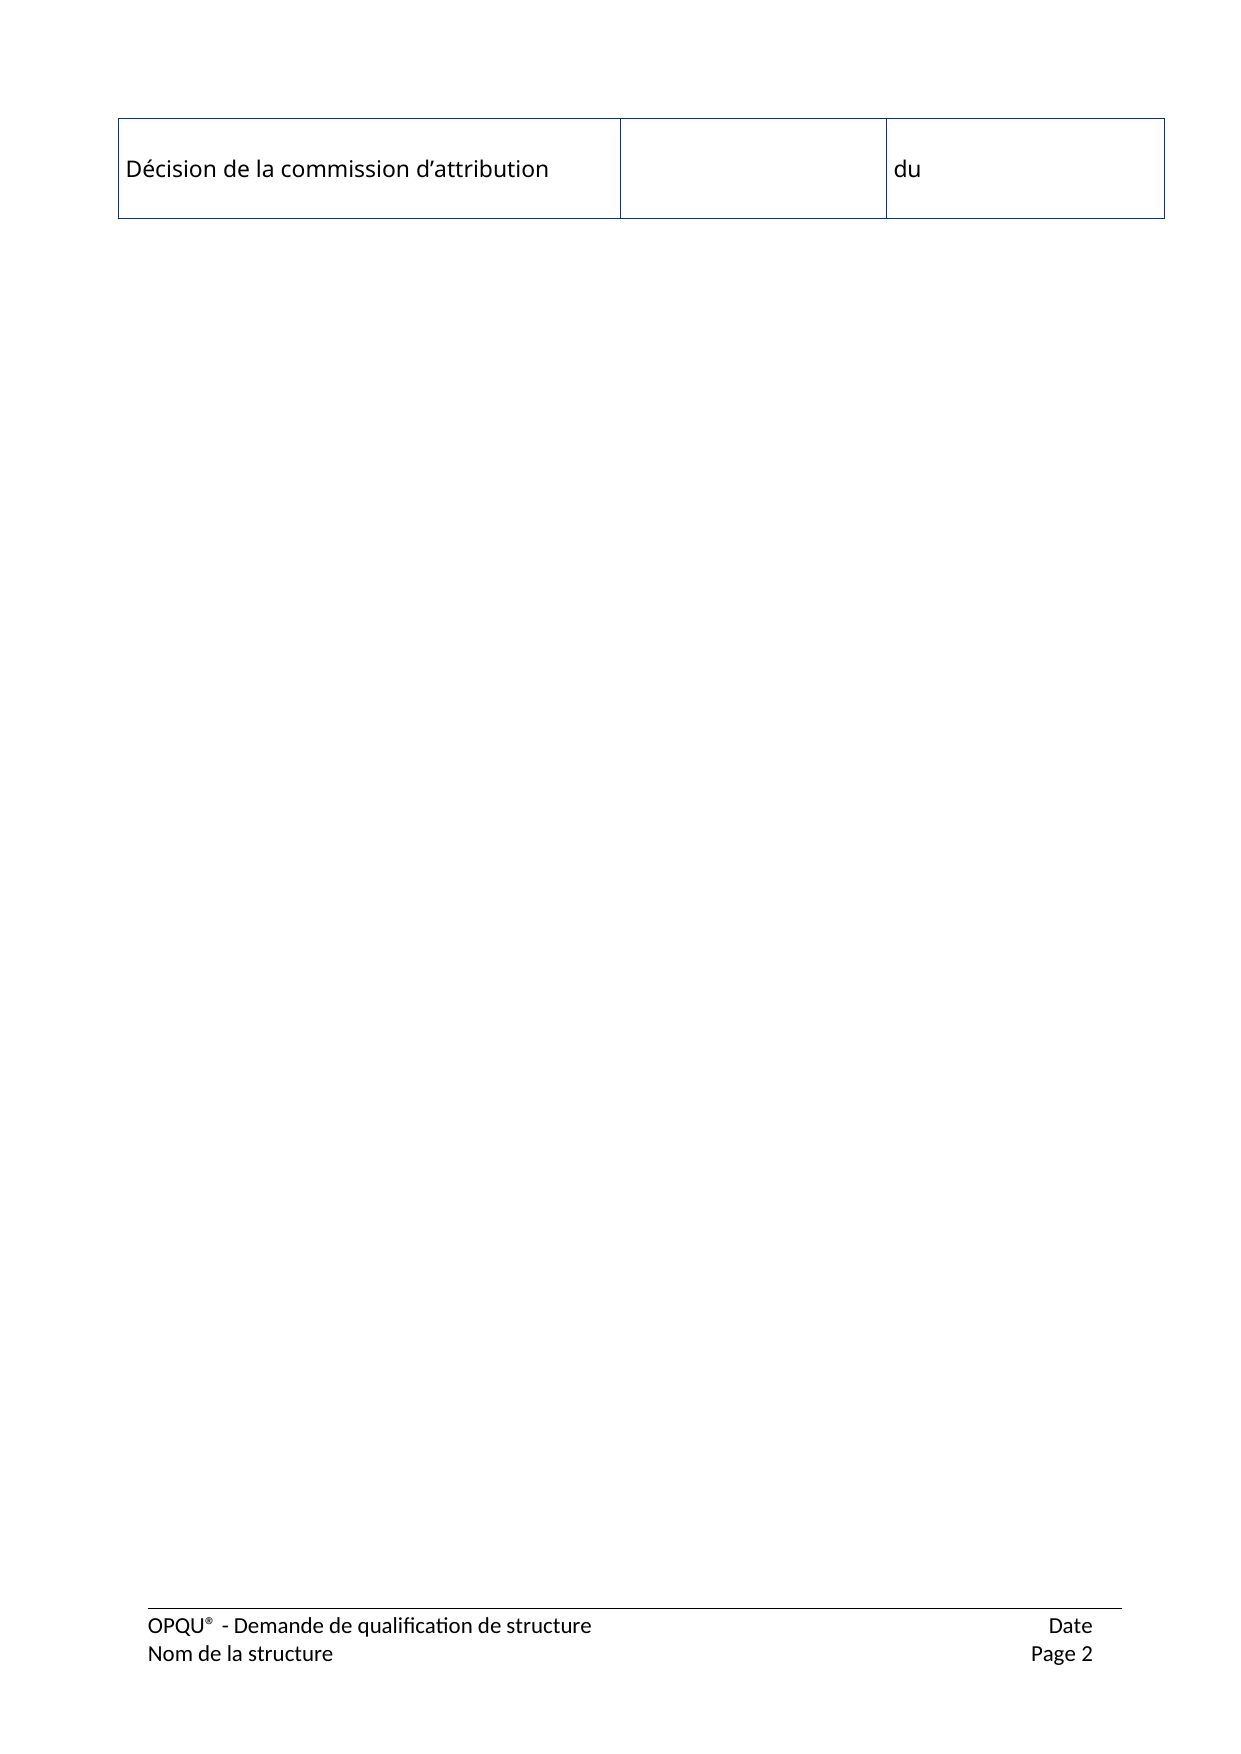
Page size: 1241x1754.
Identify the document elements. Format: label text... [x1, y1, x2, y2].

table_cell du [887, 119, 1164, 218]
table_cell Décision de la commission d’attribution [119, 119, 620, 218]
table_cell [621, 119, 886, 218]
